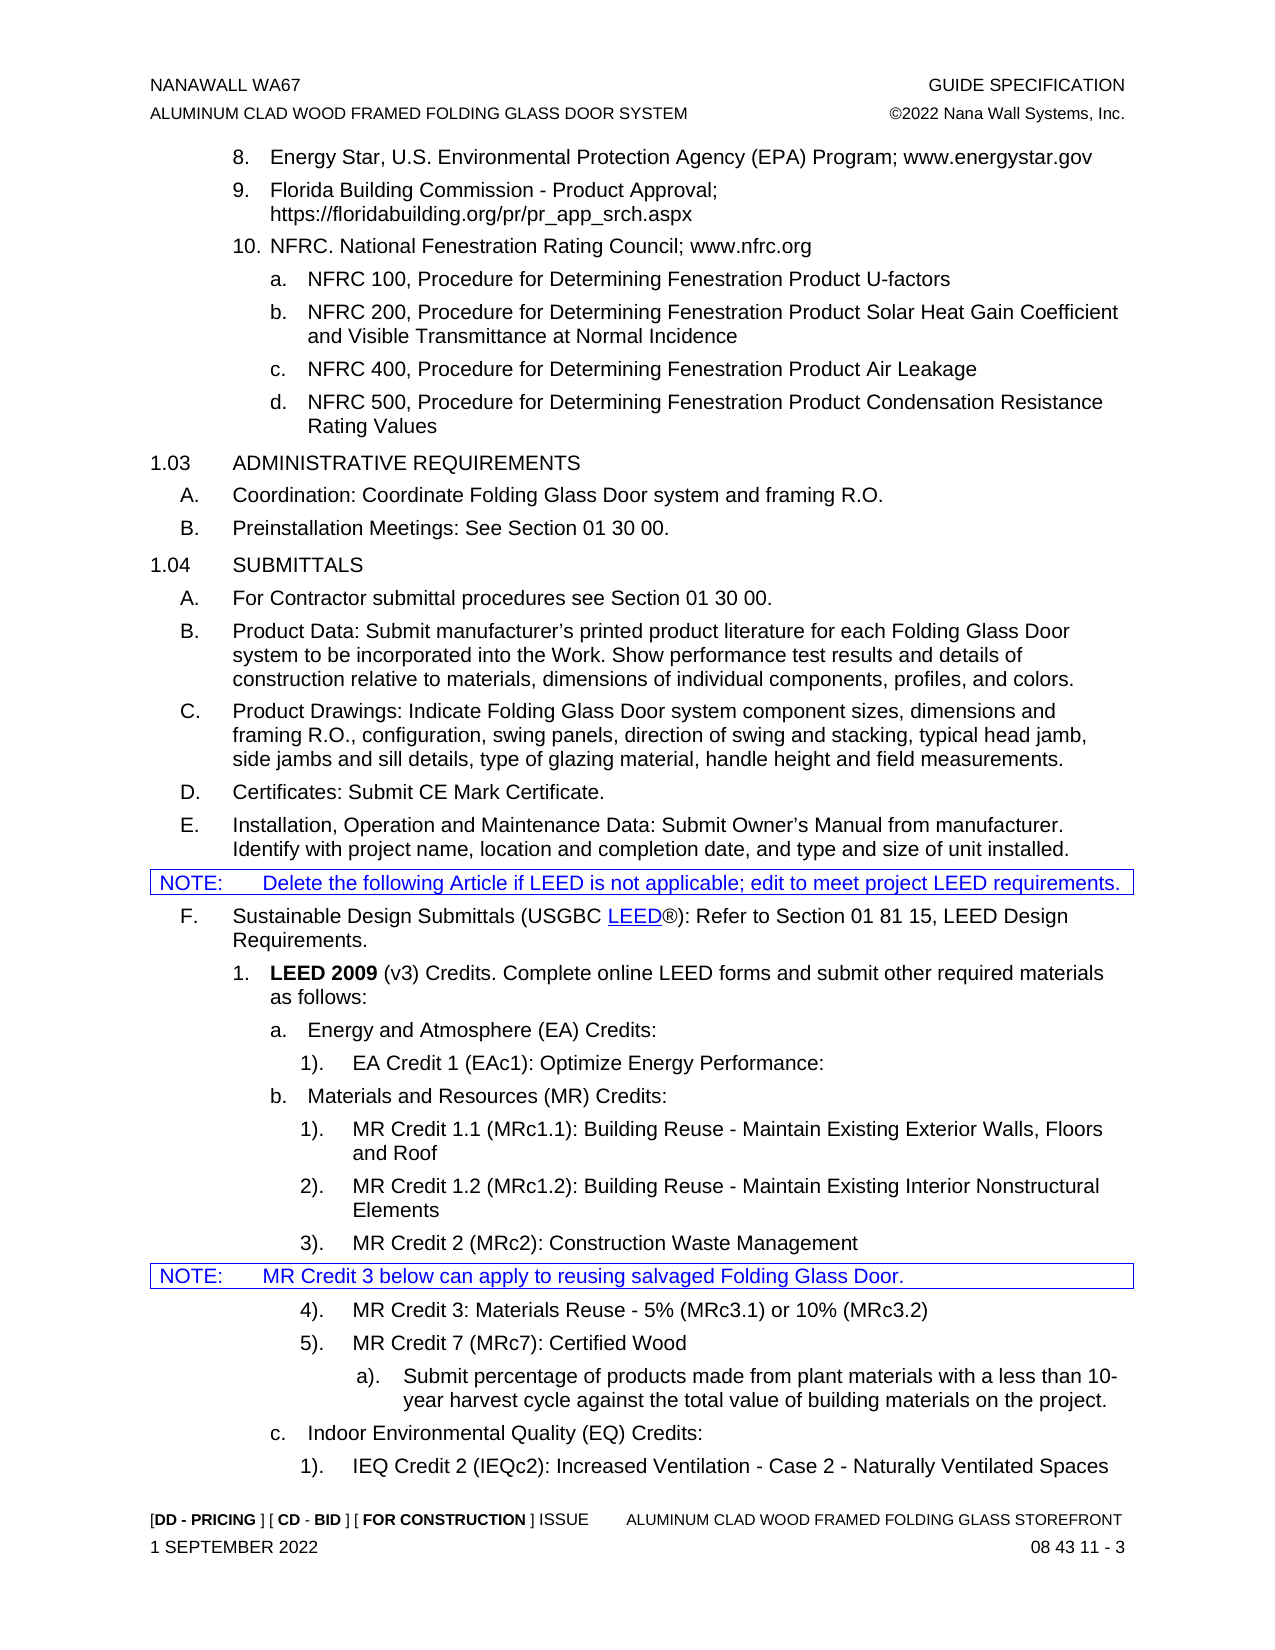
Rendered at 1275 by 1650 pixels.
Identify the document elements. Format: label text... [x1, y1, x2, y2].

subtitle MR Credit 1.1 (MRc1.1): Building Reuse - Maintain Existing Exterior Walls, Floors and Roof [300, 1117, 1125, 1165]
subtitle Product Data: Submit manufacturer’s printed product literature for each Folding Glass Door system to be incorporated into the Work. Show performance test results and details of construction relative to materials, dimensions of individual components, profiles, and colors. [180, 618, 1125, 690]
subtitle NFRC 400, Procedure for Determining Fenestration Product Air Leakage [270, 357, 1125, 381]
subtitle EA Credit 1 (EAc1): Optimize Energy Performance: [300, 1051, 1125, 1075]
text NOTE: MR Credit 3 below can apply to reusing salvaged Folding Glass Door. [151, 1264, 1133, 1288]
subtitle NFRC 200, Procedure for Determining Fenestration Product Solar Heat Gain Coefficient and Visible Transmittance at Normal Incidence [270, 300, 1125, 348]
subtitle Sustainable Design Submittals (USGBC LEED®): Refer to Section 01 81 15, LEED Design Requirements. [180, 904, 1125, 952]
subtitle NFRC 500, Procedure for Determining Fenestration Product Condensation Resistance Rating Values [270, 390, 1125, 438]
subtitle SUBMITTALS [150, 553, 1125, 577]
subtitle Indoor Environmental Quality (EQ) Credits: [270, 1421, 1125, 1444]
subtitle NFRC 100, Procedure for Determining Fenestration Product U-factors [270, 267, 1125, 291]
subtitle Product Drawings: Indicate Folding Glass Door system component sizes, dimensions and framing R.O., configuration, swing panels, direction of swing and stacking, typical head jamb, side jambs and sill details, type of glazing material, handle height and field measurements. [180, 699, 1125, 771]
subtitle LEED 2009 (v3) Credits. Complete online LEED forms and submit other required materials as follows: [232, 961, 1125, 1009]
subtitle NFRC. National Fenestration Rating Council; www.nfrc.org [232, 234, 1125, 258]
subtitle For Contractor submittal procedures see Section 01 30 00. [180, 586, 1125, 609]
subtitle MR Credit 2 (MRc2): Construction Waste Management [300, 1231, 1125, 1254]
subtitle Energy and Atmosphere (EA) Credits: [270, 1018, 1125, 1042]
subtitle Preinstallation Meetings: See Section 01 30 00. [180, 516, 1125, 540]
subtitle MR Credit 1.2 (MRc1.2): Building Reuse - Maintain Existing Interior Nonstructural Elements [300, 1174, 1125, 1222]
subtitle Coordination: Coordinate Folding Glass Door system and framing R.O. [180, 483, 1125, 507]
subtitle Energy Star, U.S. Environmental Protection Agency (EPA) Program; www.energystar.gov [232, 144, 1125, 168]
subtitle MR Credit 3: Materials Reuse - 5% (MRc3.1) or 10% (MRc3.2) [300, 1298, 1125, 1322]
subtitle Certificates: Submit CE Mark Certificate. [180, 780, 1125, 804]
subtitle IEQ Credit 2 (IEQc2): Increased Ventilation - Case 2 - Naturally Ventilated Spaces [300, 1453, 1125, 1477]
subtitle Florida Building Commission - Product Approval; https://floridabuilding.org/pr/pr_app_srch.aspx [232, 177, 1125, 225]
subtitle Materials and Resources (MR) Credits: [270, 1084, 1125, 1108]
text NOTE: Delete the following Article if LEED is not applicable; edit to meet project LEED requirements. [151, 870, 1133, 894]
subtitle MR Credit 7 (MRc7): Certified Wood [300, 1331, 1125, 1355]
subtitle Installation, Operation and Maintenance Data: Submit Owner’s Manual from manufacturer. Identify with project name, location and completion date, and type and size of unit installed. [180, 813, 1125, 861]
subtitle Submit percentage of products made from plant materials with a less than 10-year harvest cycle against the total value of building materials on the project. [356, 1364, 1125, 1412]
subtitle ADMINISTRATIVE REQUIREMENTS [150, 450, 1125, 474]
